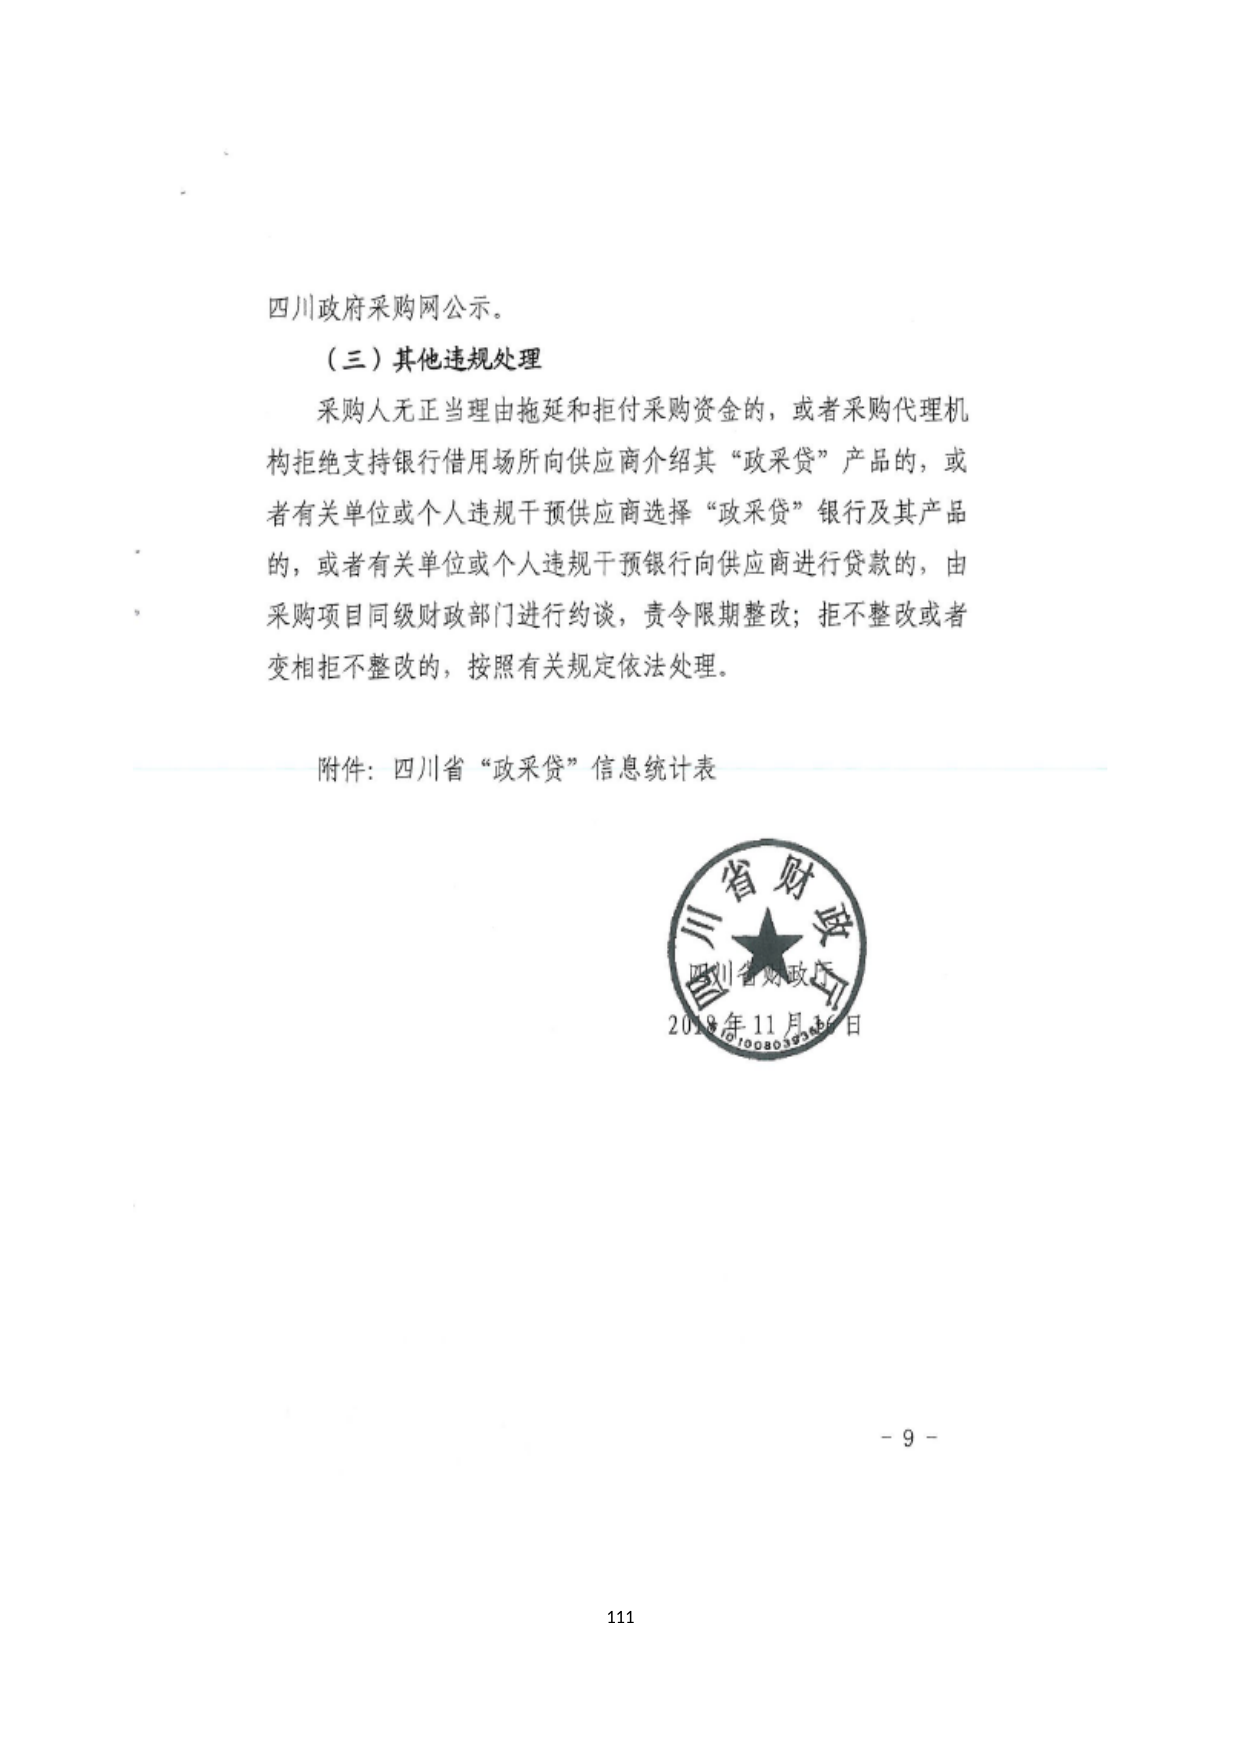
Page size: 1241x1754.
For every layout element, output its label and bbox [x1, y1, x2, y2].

picture [132, 76, 1108, 1538]
